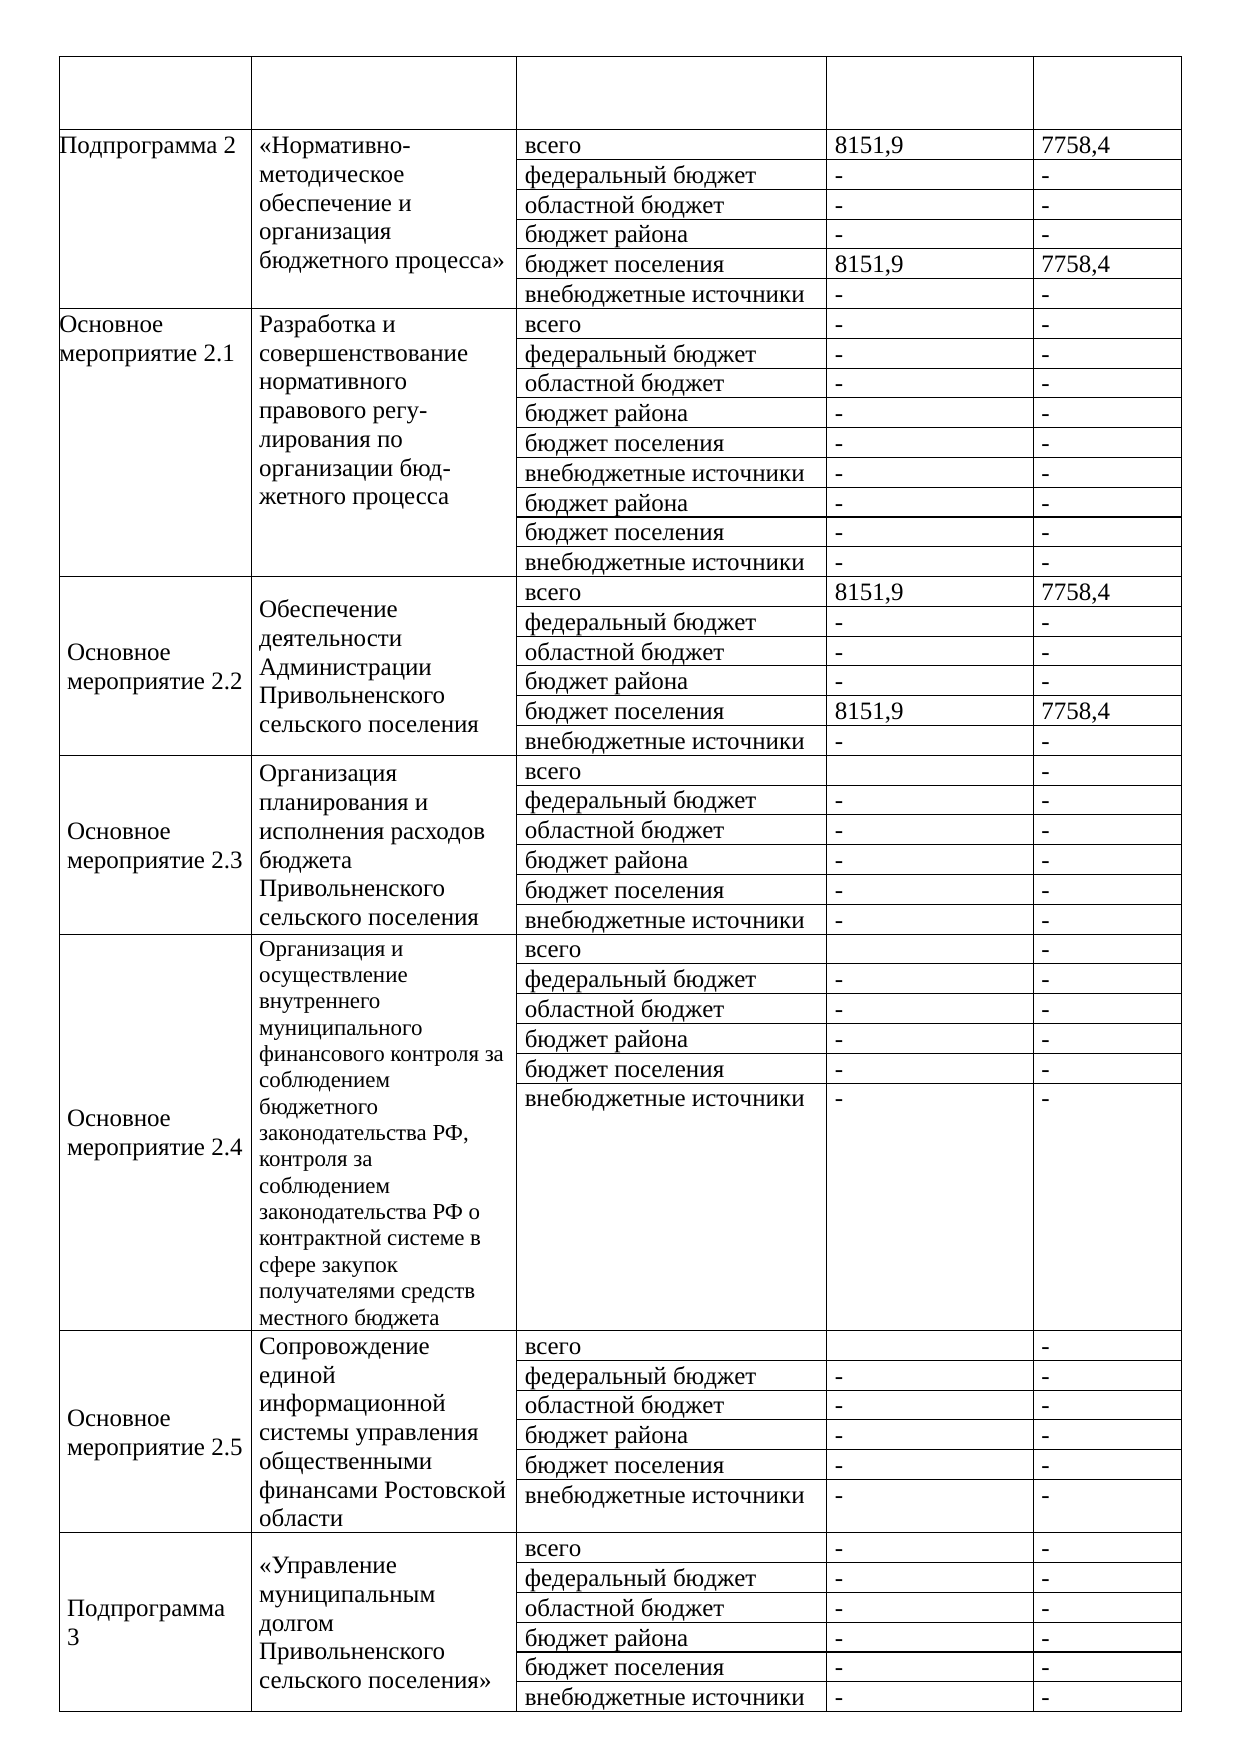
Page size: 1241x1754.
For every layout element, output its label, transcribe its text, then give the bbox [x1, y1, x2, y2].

table_cell 7758,4 [1034, 249, 1181, 278]
table_cell областной бюджет [517, 637, 826, 665]
table_cell 8151,9 [827, 577, 1033, 606]
table_cell Подпрограмма 2 [60, 130, 251, 308]
table_cell - [827, 279, 1033, 308]
table_cell - [827, 964, 1033, 993]
table_cell - [827, 220, 1033, 248]
table_cell внебюджетные источники [517, 905, 826, 933]
table_cell - [827, 845, 1033, 874]
table_cell - [1034, 964, 1181, 993]
table_cell - [1034, 488, 1181, 516]
table_cell областной бюджет [517, 190, 826, 218]
table_cell [827, 1331, 1033, 1360]
table_cell областной бюджет [517, 994, 826, 1023]
table_cell Сопровождение единой информационной системы управления общественными финансами Ростовской области [252, 1331, 516, 1532]
table_cell - [827, 1563, 1033, 1592]
table_cell внебюджетные источники [517, 726, 826, 755]
table_cell - [1034, 190, 1181, 218]
table_cell Обеспечение деятельности Администрации Привольненского сельского поселения [252, 577, 516, 755]
table_cell - [827, 994, 1033, 1023]
table_cell - [827, 607, 1033, 636]
table_cell бюджет района [517, 488, 826, 516]
table_cell - [1034, 160, 1181, 189]
table_cell - [1034, 1450, 1181, 1479]
table_cell [827, 756, 1033, 784]
table_cell бюджет поселения [517, 1450, 826, 1479]
table_cell [1034, 57, 1181, 129]
table_cell - [827, 57, 1033, 129]
table_cell Основное мероприятие 2.5 [60, 1331, 251, 1532]
table_cell всего [517, 1331, 826, 1360]
table_cell - [1034, 666, 1181, 695]
table_cell всего [517, 935, 826, 963]
table_cell - [1034, 1480, 1181, 1532]
table_cell - [1034, 935, 1181, 963]
table_cell - [1034, 458, 1181, 487]
table_cell бюджет района [517, 1623, 826, 1651]
table_cell всего [517, 309, 826, 338]
table_cell федеральный бюджет [517, 607, 826, 636]
table_cell «Управление муниципальным долгом Привольненского сельского поселения» [252, 1533, 516, 1711]
table_cell - [1034, 1653, 1181, 1681]
table_cell - [1034, 518, 1181, 546]
table_cell - [827, 309, 1033, 338]
table_cell - [1034, 428, 1181, 457]
table_cell Разработка и совершенствование нормативного правового регулирования по организации бюджетного процесса [252, 309, 516, 576]
table_cell бюджет поселения [517, 875, 826, 904]
table_cell бюджет поселения [517, 518, 826, 546]
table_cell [517, 57, 826, 129]
table_cell - [1034, 1084, 1181, 1330]
table_cell - [827, 1623, 1033, 1651]
table_cell внебюджетные источники [517, 547, 826, 576]
table_cell всего [517, 130, 826, 159]
table_cell 8151,9 [827, 130, 1033, 159]
table_cell бюджет поселения [517, 1653, 826, 1681]
table_cell бюджет поселения [517, 428, 826, 457]
table_cell всего [517, 577, 826, 606]
table_cell - [1034, 994, 1181, 1023]
table_cell - [827, 726, 1033, 755]
table_cell - [827, 1024, 1033, 1053]
table_cell Основное мероприятие 2.2 [60, 577, 251, 755]
table_cell Основное мероприятие 2.4 [60, 935, 251, 1330]
table_cell - [827, 488, 1033, 516]
table_cell - [827, 1653, 1033, 1681]
table_cell - [827, 786, 1033, 814]
table_cell - [1034, 756, 1181, 784]
table_cell Подпрограмма 3 [60, 1533, 251, 1711]
table_cell всего [517, 1533, 826, 1562]
table_cell - [1034, 398, 1181, 427]
table_cell федеральный бюджет [517, 339, 826, 367]
table_cell - [1034, 845, 1181, 874]
table_cell бюджет района [517, 1420, 826, 1449]
table_cell федеральный бюджет [517, 1361, 826, 1389]
table_cell - [827, 1391, 1033, 1419]
table_cell - [827, 637, 1033, 665]
table_cell - [827, 1054, 1033, 1082]
table_cell бюджет района [517, 845, 826, 874]
table_cell - [1034, 1682, 1181, 1711]
table_cell [827, 935, 1033, 963]
table_cell Основное мероприятие 2.1 [60, 309, 251, 576]
table_cell федеральный бюджет [517, 160, 826, 189]
table_cell - [1034, 726, 1181, 755]
table_cell - [827, 1533, 1033, 1562]
table_cell - [1034, 1533, 1181, 1562]
table_cell внебюджетные источники [517, 458, 826, 487]
table_cell - [827, 1420, 1033, 1449]
table_cell - [1034, 1331, 1181, 1360]
table_cell - [827, 815, 1033, 844]
table_cell 7758,4 [1034, 577, 1181, 606]
table_cell - [827, 458, 1033, 487]
table_cell - [827, 905, 1033, 933]
table_cell внебюджетные источники [517, 1480, 826, 1532]
table_cell федеральный бюджет [517, 964, 826, 993]
table_cell - [1034, 637, 1181, 665]
table_cell федеральный бюджет [517, 1563, 826, 1592]
table_cell - [827, 1593, 1033, 1622]
table_cell бюджет поселения [517, 249, 826, 278]
table_cell - [827, 1361, 1033, 1389]
table_cell - [1034, 1623, 1181, 1651]
table_cell - [1034, 1024, 1181, 1053]
table_cell - [1034, 786, 1181, 814]
table_cell областной бюджет [517, 1391, 826, 1419]
table_cell - [1034, 1054, 1181, 1082]
table_cell - [1034, 1391, 1181, 1419]
table_cell бюджет района [517, 220, 826, 248]
table_cell - [827, 398, 1033, 427]
table_cell - [827, 1480, 1033, 1532]
table_cell - [1034, 1361, 1181, 1389]
table_cell - [1034, 1593, 1181, 1622]
table_cell областной бюджет [517, 1593, 826, 1622]
table_cell - [1034, 547, 1181, 576]
table_cell федеральный бюджет [517, 786, 826, 814]
table_cell - [1034, 309, 1181, 338]
table_cell - [827, 547, 1033, 576]
table_cell - [1034, 905, 1181, 933]
table_cell 8151,9 [827, 696, 1033, 725]
table_cell - [1034, 279, 1181, 308]
table_cell областной бюджет [517, 369, 826, 397]
table_cell - [1034, 1563, 1181, 1592]
table_cell всего [517, 756, 826, 784]
table_cell Организация планирования и исполнения расходов бюджета Привольненского сельского поселения [252, 756, 516, 933]
table_cell - [827, 1084, 1033, 1330]
table_cell 8151,9 [827, 249, 1033, 278]
table_cell - [827, 666, 1033, 695]
table_cell 7758,4 [1034, 130, 1181, 159]
table_cell - [1034, 875, 1181, 904]
table_cell - [1034, 339, 1181, 367]
table_cell - [827, 339, 1033, 367]
table_cell - [1034, 607, 1181, 636]
table_cell внебюджетные источники [517, 1682, 826, 1711]
table_cell внебюджетные источники [517, 1084, 826, 1330]
table_cell бюджет поселения [517, 696, 826, 725]
table_cell 7758,4 [1034, 696, 1181, 725]
table_cell - [827, 518, 1033, 546]
table_cell внебюджетные источники [517, 279, 826, 308]
table_cell Организация и осуществление внутреннего муниципального финансового контроля за соблюдением бюджетного законодательства РФ, контроля за соблюдением законодательства РФ о контрактной системе в сфере закупок получателями средств местного бюджета [252, 935, 516, 1330]
table_cell «Нормативно-методическое обеспечение и организация бюджетного процесса» [252, 130, 516, 308]
table_cell - [1034, 1420, 1181, 1449]
table_cell - [827, 875, 1033, 904]
table_cell бюджет района [517, 398, 826, 427]
table_cell Основное мероприятие 2.3 [60, 756, 251, 933]
table_cell - [827, 160, 1033, 189]
table_cell бюджет района [517, 666, 826, 695]
table_cell - [1034, 220, 1181, 248]
table_cell - [827, 190, 1033, 218]
table_cell - [827, 1682, 1033, 1711]
table_cell - [827, 1450, 1033, 1479]
table_cell областной бюджет [517, 815, 826, 844]
table_cell - [827, 369, 1033, 397]
table_cell бюджет района [517, 1024, 826, 1053]
table_cell бюджет поселения [517, 1054, 826, 1082]
table_cell - [1034, 815, 1181, 844]
table_cell - [1034, 369, 1181, 397]
table_cell - [827, 428, 1033, 457]
